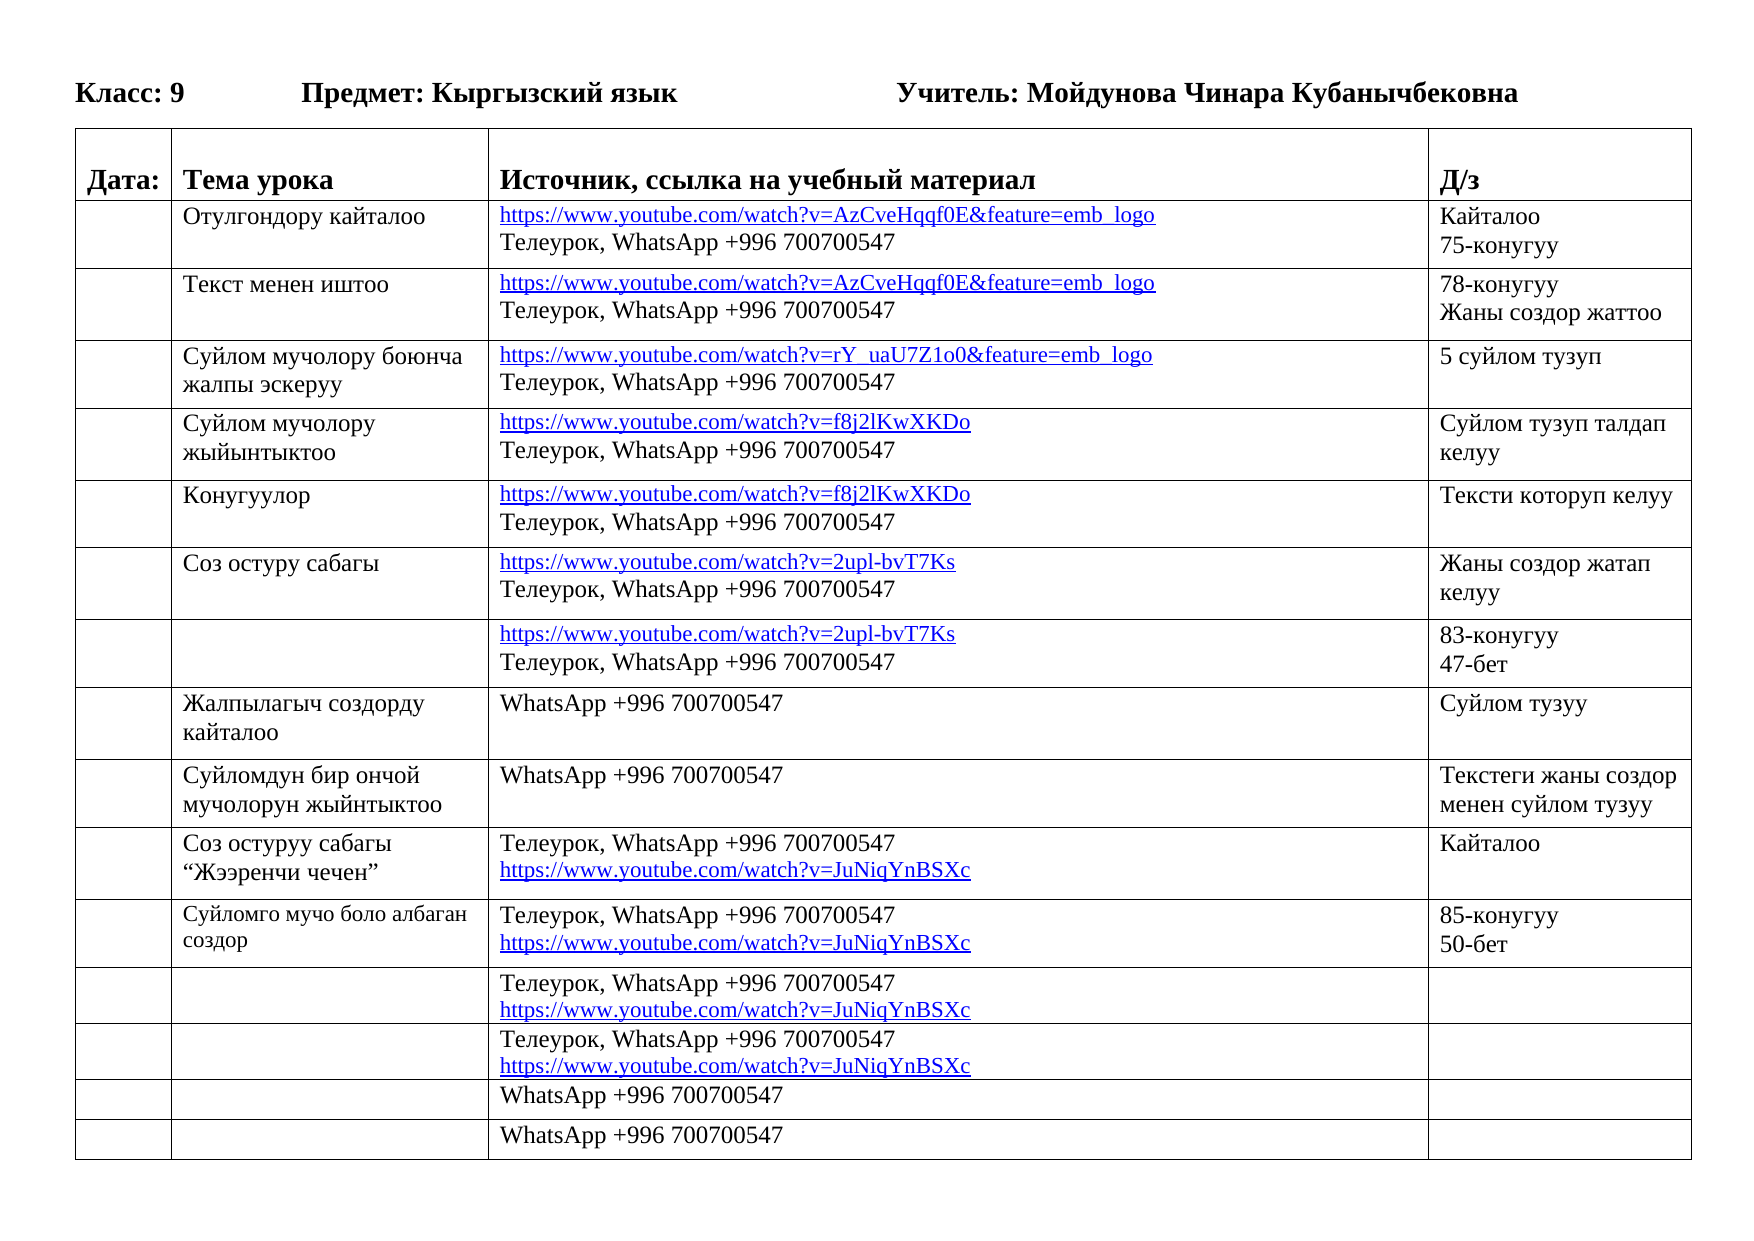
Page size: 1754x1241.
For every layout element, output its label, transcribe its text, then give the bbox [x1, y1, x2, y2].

table_cell https://www.youtube.com/watch?v=AzCveHqqf0E&feature=emb_logo Телеурок, WhatsApp +996 700700547 [489, 201, 1428, 268]
table_cell 85-конугуу 50-бет [1429, 900, 1691, 967]
table_cell [172, 1080, 488, 1119]
table_cell [172, 620, 488, 687]
table_cell Суйломго мучо боло албаган создор [172, 900, 488, 967]
table_header Дата: [76, 129, 171, 200]
table_cell [172, 1120, 488, 1159]
table_header Источник, ссылка на учебный материал [489, 129, 1428, 200]
table_cell [172, 1024, 488, 1079]
table_cell Суйломдун бир ончой мучолорун жыйнтыктоо [172, 760, 488, 827]
table_cell [1429, 968, 1691, 1023]
table_cell Конугуулор [172, 481, 488, 547]
table_cell https://www.youtube.com/watch?v=2upl-bvT7Ks Телеурок, WhatsApp +996 700700547 [489, 548, 1428, 619]
table_cell https://www.youtube.com/watch?v=2upl-bvT7Ks Телеурок, WhatsApp +996 700700547 [489, 620, 1428, 687]
table_cell Телеурок, WhatsApp +996 700700547 https://www.youtube.com/watch?v=JuNiqYnBSXc [489, 900, 1428, 967]
table_cell https://www.youtube.com/watch?v=rY_uaU7Z1o0&feature=emb_logo Телеурок, WhatsApp +996 700700547 [489, 341, 1428, 407]
text Класс: 9 Предмет: Кыргызский язык Учитель: Мойдунова Чинара Кубанычбековна [75, 75, 1679, 108]
table_cell Жалпылагыч создорду кайталоо [172, 688, 488, 759]
table_cell WhatsApp +996 700700547 [489, 688, 1428, 759]
table_cell Текстеги жаны создор менен суйлом тузуу [1429, 760, 1691, 827]
table_cell 78-конугуу Жаны создор жаттоо [1429, 269, 1691, 340]
table_cell https://www.youtube.com/watch?v=f8j2lKwXKDo Телеурок, WhatsApp +996 700700547 [489, 481, 1428, 547]
table_cell Суйлом тузуп талдап келуу [1429, 409, 1691, 479]
table_cell Суйлом мучолору боюнча жалпы эскеруу [172, 341, 488, 407]
table_cell Отулгондору кайталоо [172, 201, 488, 268]
table_cell Суйлом тузуу [1429, 688, 1691, 759]
table_cell Телеурок, WhatsApp +996 700700547 https://www.youtube.com/watch?v=JuNiqYnBSXc [489, 828, 1428, 899]
table_cell [76, 201, 171, 268]
table_cell https://www.youtube.com/watch?v=f8j2lKwXKDo Телеурок, WhatsApp +996 700700547 [489, 409, 1428, 479]
table_cell [1429, 1024, 1691, 1079]
table_cell [76, 968, 171, 1023]
table_cell [76, 481, 171, 547]
table_cell Соз остуру сабагы [172, 548, 488, 619]
table_cell [172, 968, 488, 1023]
table_cell 5 суйлом тузуп [1429, 341, 1691, 407]
table_cell WhatsApp +996 700700547 [489, 1080, 1428, 1119]
table_cell [76, 900, 171, 967]
table_cell [76, 828, 171, 899]
table_cell [76, 688, 171, 759]
table_header Д/з [1429, 129, 1691, 200]
table_cell [76, 760, 171, 827]
table_cell [76, 269, 171, 340]
table_cell [76, 620, 171, 687]
table_cell Кайталоо [1429, 828, 1691, 899]
table_cell Телеурок, WhatsApp +996 700700547 https://www.youtube.com/watch?v=JuNiqYnBSXc [489, 968, 1428, 1023]
table_cell [1429, 1120, 1691, 1159]
table_cell Тексти которуп келуу [1429, 481, 1691, 547]
table_cell https://www.youtube.com/watch?v=AzCveHqqf0E&feature=emb_logo Телеурок, WhatsApp +996 700700547 [489, 269, 1428, 340]
table_cell Кайталоо 75-конугуу [1429, 201, 1691, 268]
table_cell [76, 1120, 171, 1159]
table_cell [76, 409, 171, 479]
table_header Тема урока [172, 129, 488, 200]
table_cell WhatsApp +996 700700547 [489, 1120, 1428, 1159]
table_cell 83-конугуу 47-бет [1429, 620, 1691, 687]
table_cell Соз остуруу сабагы “Жээренчи чечен” [172, 828, 488, 899]
table_cell [76, 548, 171, 619]
table_cell Телеурок, WhatsApp +996 700700547 https://www.youtube.com/watch?v=JuNiqYnBSXc [489, 1024, 1428, 1079]
table_cell [76, 1080, 171, 1119]
table_cell Текст менен иштоо [172, 269, 488, 340]
table_cell WhatsApp +996 700700547 [489, 760, 1428, 827]
table_cell [76, 1024, 171, 1079]
table_cell [1429, 1080, 1691, 1119]
table_cell [76, 341, 171, 407]
table_cell Жаны создор жатап келуу [1429, 548, 1691, 619]
table_cell Суйлом мучолору жыйынтыктоо [172, 409, 488, 479]
